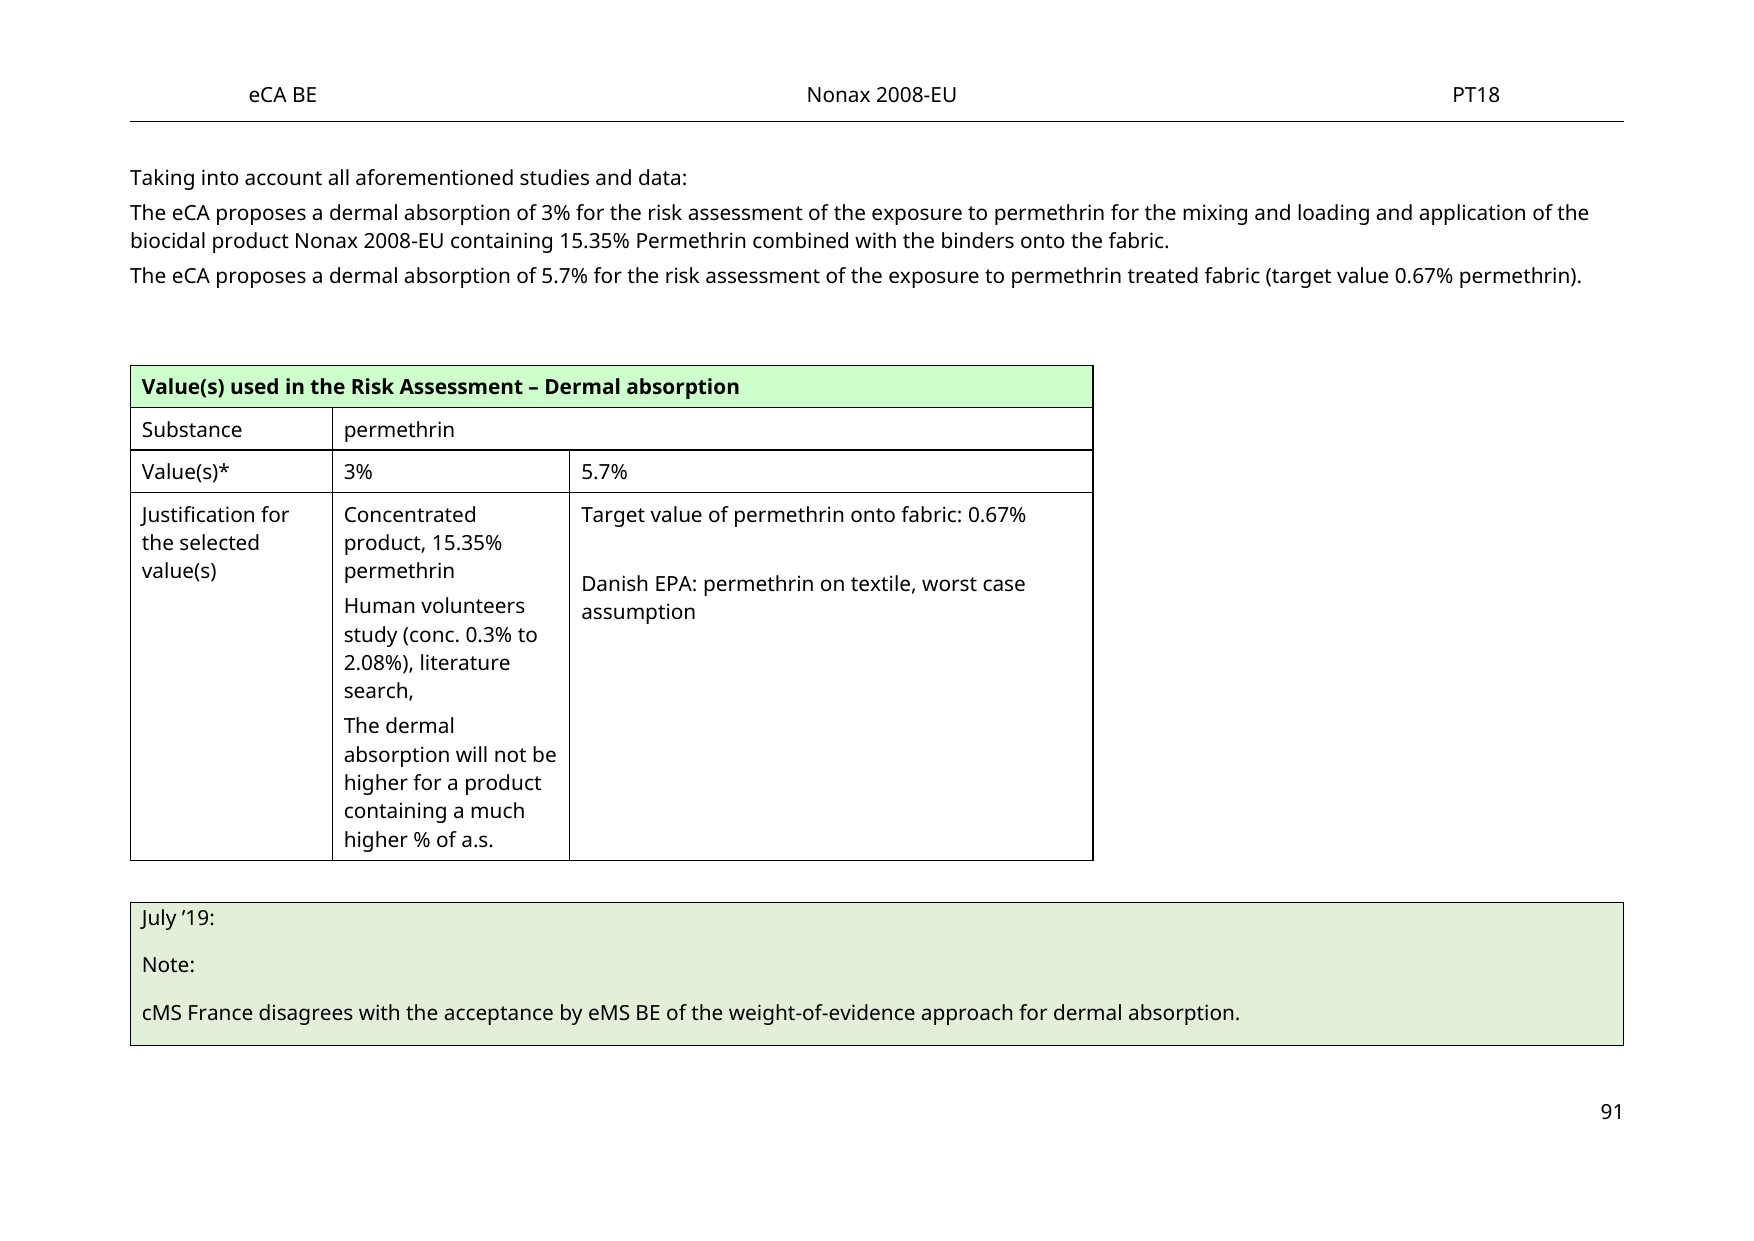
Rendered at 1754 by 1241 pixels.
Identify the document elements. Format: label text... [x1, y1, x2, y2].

table_cell Substance [131, 408, 332, 449]
table_cell 5.7% [570, 451, 1092, 492]
table_cell permethrin [333, 408, 1092, 449]
text The eCA proposes a dermal absorption of 3% for the risk assessment of the exposure to permethrin for the mixing and loading and application of the biocidal product Nonax 2008-EU containing 15.35% Permethrin combined with the binders onto the fabric. [130, 198, 1624, 254]
table_cell Concentrated product, 15.35% permethrin Human volunteers study (conc. 0.3% to 2.08%), literature search, The dermal absorption will not be higher for a product containing a much higher % of a.s. [333, 493, 569, 860]
text The eCA proposes a dermal absorption of 5.7% for the risk assessment of the exposure to permethrin treated fabric (target value 0.67% permethrin). [130, 261, 1624, 289]
table_header Value(s) used in the Risk Assessment – Dermal absorption [131, 366, 1092, 407]
text Taking into account all aforementioned studies and data: [130, 163, 1624, 191]
table_cell Justification for the selected value(s) [131, 493, 332, 860]
table_cell Value(s)* [131, 451, 332, 492]
table_cell 3% [333, 451, 569, 492]
table_cell Target value of permethrin onto fabric: 0.67% Danish EPA: permethrin on textile, worst case assumption [570, 493, 1092, 860]
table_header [131, 903, 1623, 1045]
